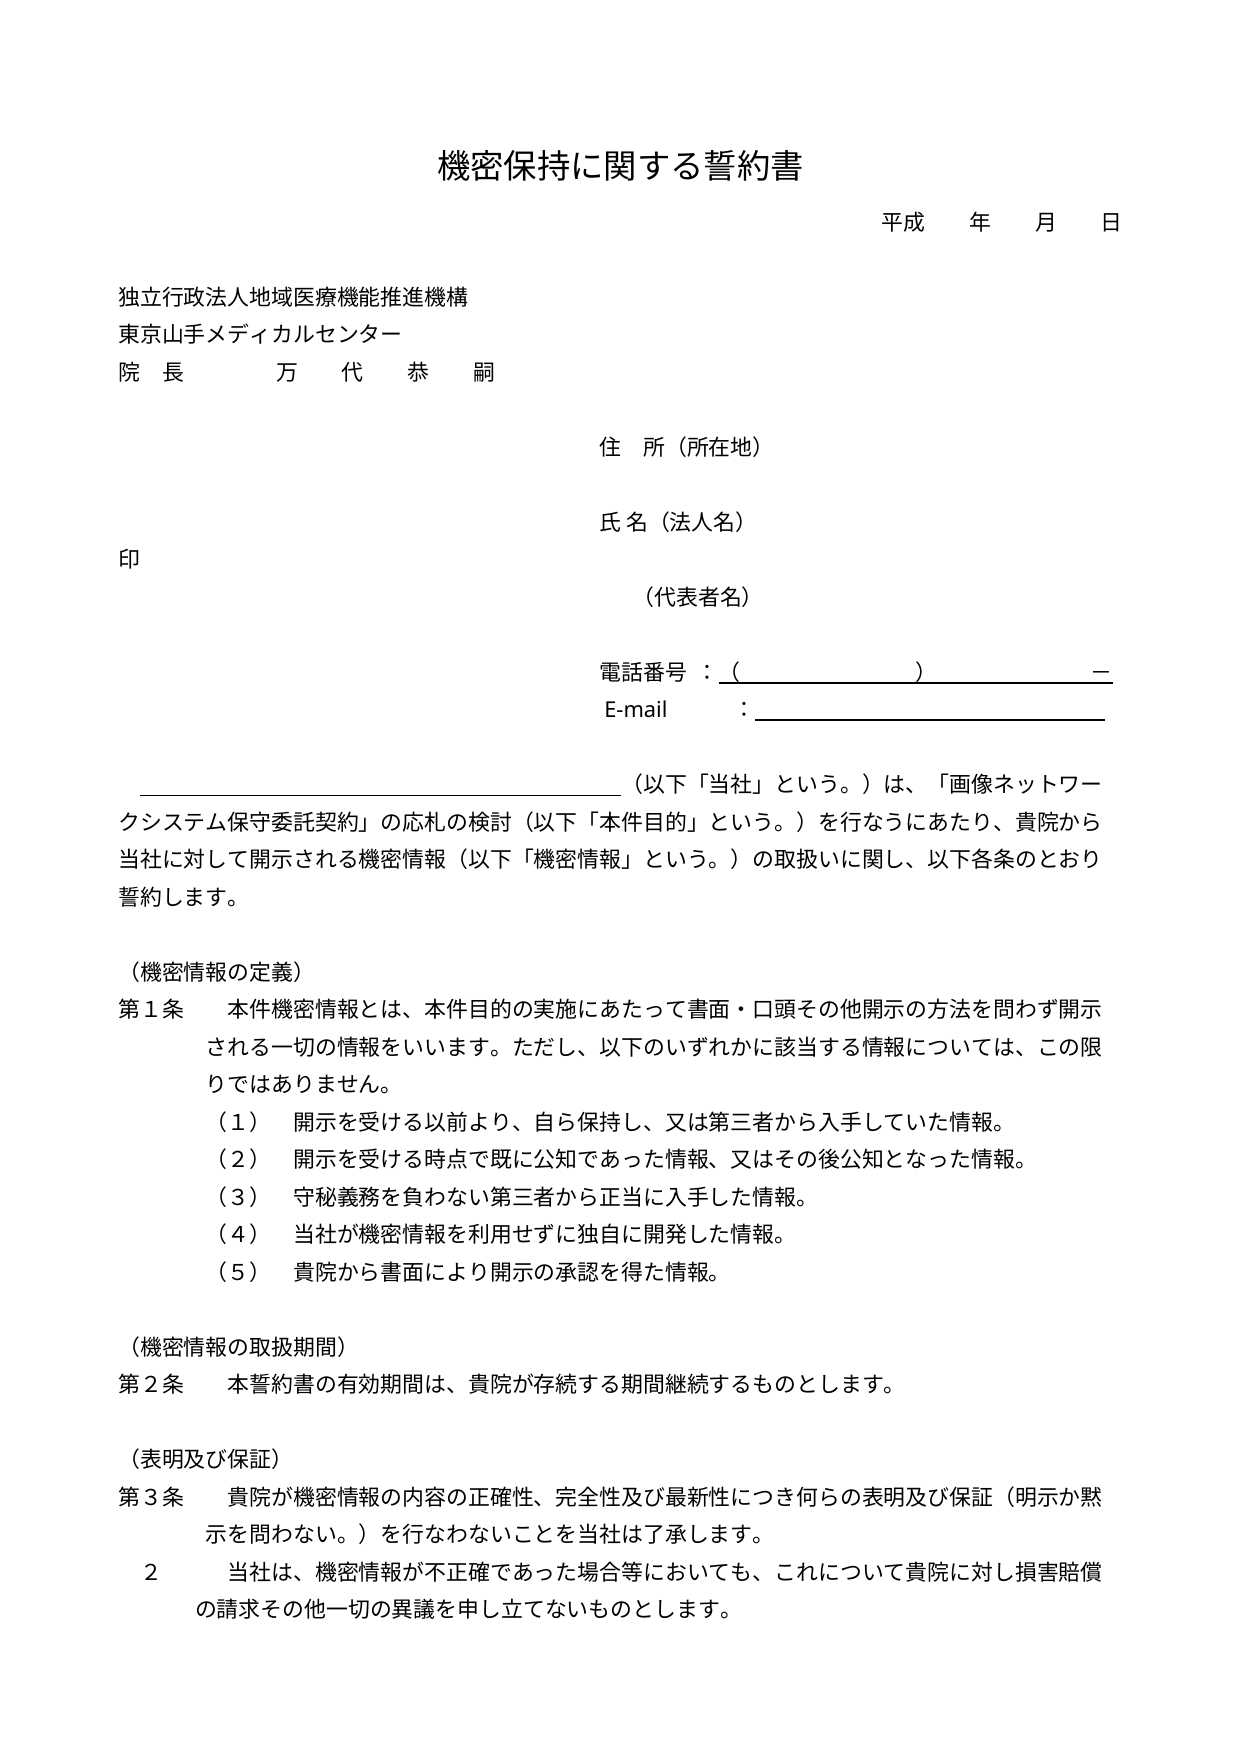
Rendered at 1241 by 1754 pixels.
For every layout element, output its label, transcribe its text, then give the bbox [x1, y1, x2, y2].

text 独立行政法人地域医療機能推進機構 [118, 277, 1122, 314]
text （代表者名） [118, 577, 1122, 614]
text （表明及び保証） [118, 1439, 1122, 1477]
text 東京山手メディカルセンター [118, 314, 1122, 352]
text 住 所（所在地） [118, 427, 1122, 464]
text 第１条 本件機密情報とは、本件目的の実施にあたって書面・口頭その他開示の方法を問わず開示される一切の情報をいいます。ただし、以下のいずれかに該当する情報については、この限りではありません。 [118, 989, 1122, 1102]
text ２ 当社は、機密情報が不正確であった場合等においても、これについて貴院に対し損害賠償の請求その他一切の異議を申し立てないものとします。 [140, 1552, 1122, 1627]
text （以下「当社」という。）は、「画像ネットワークシステム保守委託契約」の応札の検討（以下「本件目的」という。）を行なうにあたり、貴院から当社に対して開示される機密情報（以下「機密情報」という。）の取扱いに関し、以下各条のとおり誓約します。 [118, 764, 1122, 914]
text （３） 守秘義務を負わない第三者から正当に入手した情報。 [118, 1177, 1122, 1214]
text （１） 開示を受ける以前より、自ら保持し、又は第三者から入手していた情報。 [118, 1102, 1122, 1139]
text （２） 開示を受ける時点で既に公知であった情報、又はその後公知となった情報。 [118, 1139, 1122, 1177]
text （機密情報の取扱期間） [118, 1327, 1122, 1364]
text E-mail ： [118, 689, 1122, 727]
text （４） 当社が機密情報を利用せずに独自に開発した情報。 [118, 1214, 1122, 1252]
text （機密情報の定義） [118, 952, 1122, 989]
text 院 長 万 代 恭 嗣 [118, 352, 1122, 389]
text 氏 名（法人名） 印 [118, 502, 1122, 577]
text 第３条 貴院が機密情報の内容の正確性、完全性及び最新性につき何らの表明及び保証（明示か黙示を問わない。）を行なわないことを当社は了承します。 [118, 1477, 1122, 1552]
text （５） 貴院から書面により開示の承認を得た情報。 [118, 1252, 1122, 1289]
text 平成 年 月 日 [118, 202, 1122, 239]
text 第２条 本誓約書の有効期間は、貴院が存続する期間継続するものとします。 [118, 1364, 1122, 1402]
text 電話番号 ：（ ） － [118, 652, 1122, 689]
text 機密保持に関する誓約書 [118, 127, 1122, 202]
